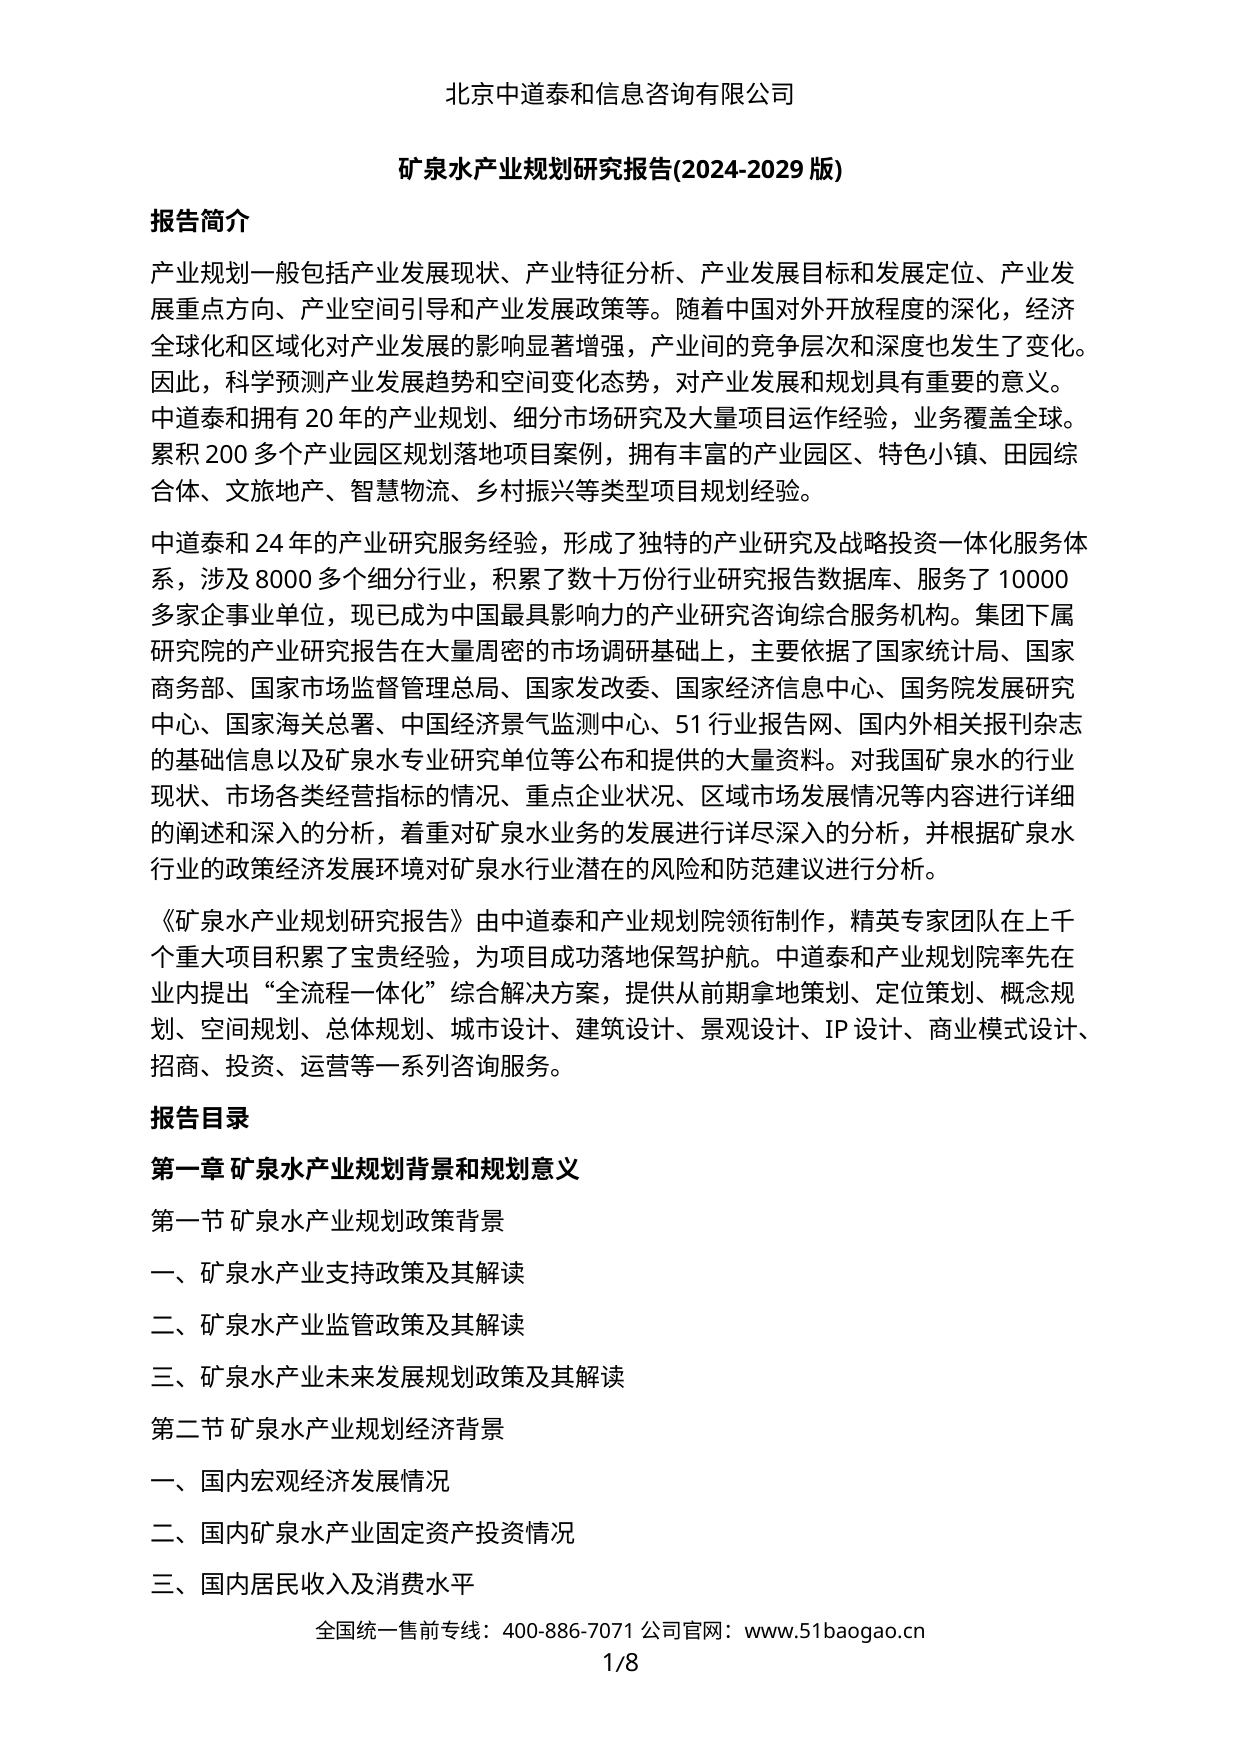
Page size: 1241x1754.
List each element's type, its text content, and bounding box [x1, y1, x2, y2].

text 三、矿泉水产业未来发展规划政策及其解读 [150, 1357, 1090, 1394]
text 二、矿泉水产业监管政策及其解读 [150, 1306, 1090, 1342]
text 一、国内宏观经济发展情况 [150, 1461, 1090, 1497]
text 第一章 矿泉水产业规划背景和规划意义 [150, 1150, 1090, 1186]
text 中道泰和24年的产业研究服务经验，形成了独特的产业研究及战略投资一体化服务体系，涉及8000多个细分行业，积累了数十万份行业研究报告数据库、服务了10000多家企事业单位，现已成为中国最具影响力的产业研究咨询综合服务机构。集团下属研究院的产业研究报告在大量周密的市场调研基础上，主要依据了国家统计局、国家商务部、国家市场监督管理总局、国家发改委、国家经济信息中心、国务院发展研究中心、国家海关总署、中国经济景气监测中心、51行业报告网、国内外相关报刊杂志的基础信息以及矿泉水专业研究单位等公布和提供的大量资料。对我国矿泉水的行业现状、市场各类经营指标的情况、重点企业状况、区域市场发展情况等内容进行详细的阐述和深入的分析，着重对矿泉水业务的发展进行详尽深入的分析，并根据矿泉水行业的政策经济发展环境对矿泉水行业潜在的风险和防范建议进行分析。 [150, 523, 1090, 886]
text 二、国内矿泉水产业固定资产投资情况 [150, 1513, 1090, 1549]
text 第一节 矿泉水产业规划政策背景 [150, 1202, 1090, 1238]
text 矿泉水产业规划研究报告(2024-2029版) [150, 150, 1090, 186]
text 报告简介 [150, 202, 1090, 238]
text 报告目录 [150, 1098, 1090, 1134]
text 《矿泉水产业规划研究报告》由中道泰和产业规划院领衔制作，精英专家团队在上千个重大项目积累了宝贵经验，为项目成功落地保驾护航。中道泰和产业规划院率先在业内提出“全流程一体化”综合解决方案，提供从前期拿地策划、定位策划、概念规划、空间规划、总体规划、城市设计、建筑设计、景观设计、IP设计、商业模式设计、招商、投资、运营等一系列咨询服务。 [150, 901, 1090, 1082]
text 一、矿泉水产业支持政策及其解读 [150, 1254, 1090, 1290]
text 第二节 矿泉水产业规划经济背景 [150, 1409, 1090, 1446]
text 三、国内居民收入及消费水平 [150, 1565, 1090, 1601]
text 产业规划一般包括产业发展现状、产业特征分析、产业发展目标和发展定位、产业发展重点方向、产业空间引导和产业发展政策等。随着中国对外开放程度的深化，经济全球化和区域化对产业发展的影响显著增强，产业间的竞争层次和深度也发生了变化。因此，科学预测产业发展趋势和空间变化态势，对产业发展和规划具有重要的意义。中道泰和拥有20年的产业规划、细分市场研究及大量项目运作经验，业务覆盖全球。累积200多个产业园区规划落地项目案例，拥有丰富的产业园区、特色小镇、田园综合体、文旅地产、智慧物流、乡村振兴等类型项目规划经验。 [150, 254, 1090, 507]
